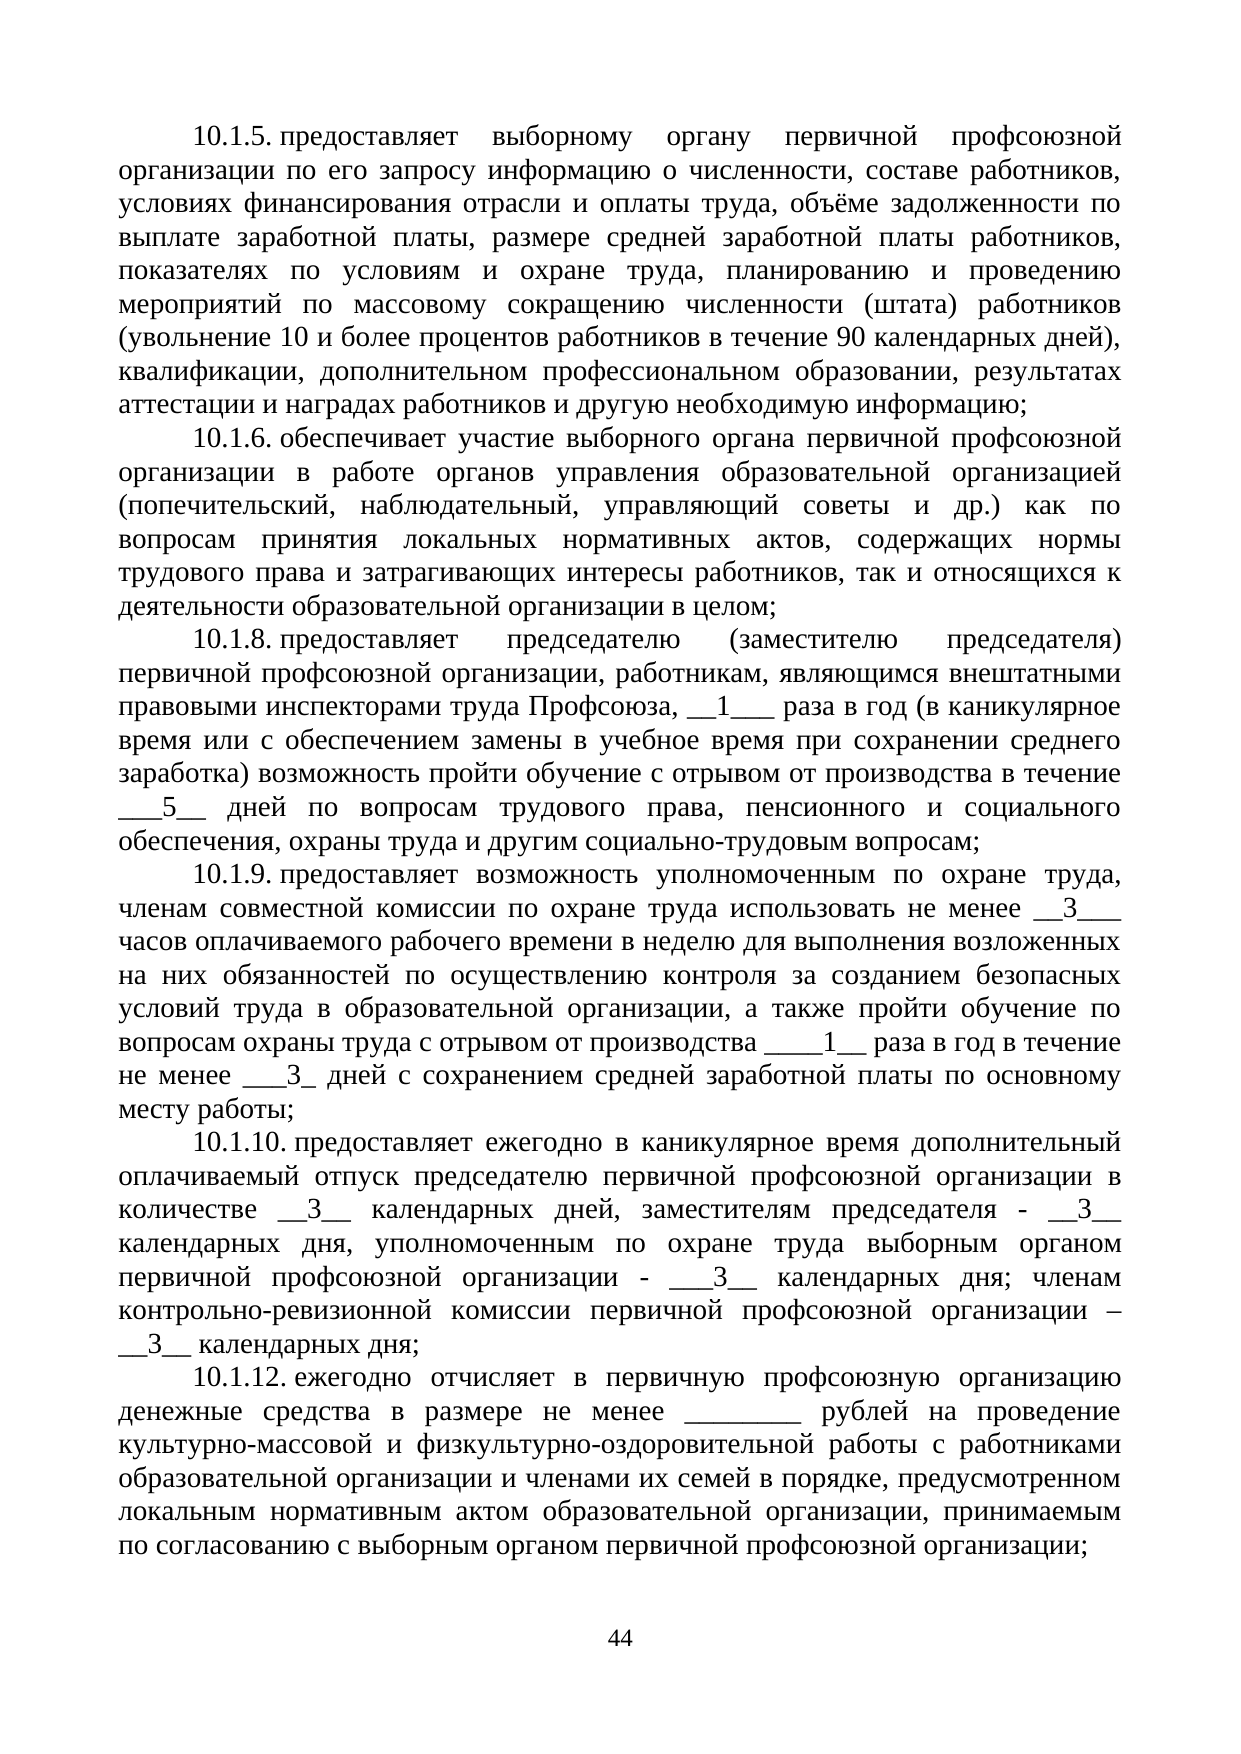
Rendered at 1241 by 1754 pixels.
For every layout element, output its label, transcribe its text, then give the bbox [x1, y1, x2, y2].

text 10.1.10. предоставляет ежегодно в каникулярное время дополнительный оплачиваемый отпуск председателю первичной профсоюзной организации в количестве __3__ календарных дней, заместителям председателя - __3__ календарных дня, уполномоченным по охране труда выборным органом первичной профсоюзной организации - ___3__ календарных дня; членам контрольно-ревизионной комиссии первичной профсоюзной организации – __3__ календарных дня; [118, 1124, 1122, 1359]
text 10.1.5. предоставляет выборному органу первичной профсоюзной организации по его запросу информацию о численности, составе работников, условиях финансирования отрасли и оплаты труда, объёме задолженности по выплате заработной платы, размере средней заработной платы работников, показателях по условиям и охране труда, планированию и проведению мероприятий по массовому сокращению численности (штата) работников (увольнение 10 и более процентов работников в течение 90 календарных дней), квалификации, дополнительном профессиональном образовании, результатах аттестации и наградах работников и другую необходимую информацию; [118, 118, 1122, 420]
text 10.1.9. предоставляет возможность уполномоченным по охране труда, членам совместной комиссии по охране труда использовать не менее __3___ часов оплачиваемого рабочего времени в неделю для выполнения возложенных на них обязанностей по осуществлению контроля за созданием безопасных условий труда в образовательной организации, а также пройти обучение по вопросам охраны труда с отрывом от производства ____1__ раза в год в течение не менее ___3_ дней с сохранением средней заработной платы по основному месту работы; [118, 856, 1122, 1124]
text 10.1.6. обеспечивает участие выборного органа первичной профсоюзной организации в работе органов управления образовательной организацией (попечительский, наблюдательный, управляющий советы и др.) как по вопросам принятия локальных нормативных актов, содержащих нормы трудового права и затрагивающих интересы работников, так и относящихся к деятельности образовательной организации в целом; [118, 420, 1122, 621]
text 10.1.8. предоставляет председателю (заместителю председателя) первичной профсоюзной организации, работникам, являющимся внештатными правовыми инспекторами труда Профсоюза, __1___ раза в год (в каникулярное время или с обеспечением замены в учебное время при сохранении среднего заработка) возможность пройти обучение с отрывом от производства в течение ___5__ дней по вопросам трудового права, пенсионного и социального обеспечения, охраны труда и другим социально-трудовым вопросам; [118, 621, 1122, 856]
text 10.1.12. ежегодно отчисляет в первичную профсоюзную организацию денежные средства в размере не менее ________ рублей на проведение культурно-массовой и физкультурно-оздоровительной работы с работниками образовательной организации и членами их семей в порядке, предусмотренном локальным нормативным актом образовательной организации, принимаемым по согласованию с выборным органом первичной профсоюзной организации; [118, 1359, 1122, 1561]
